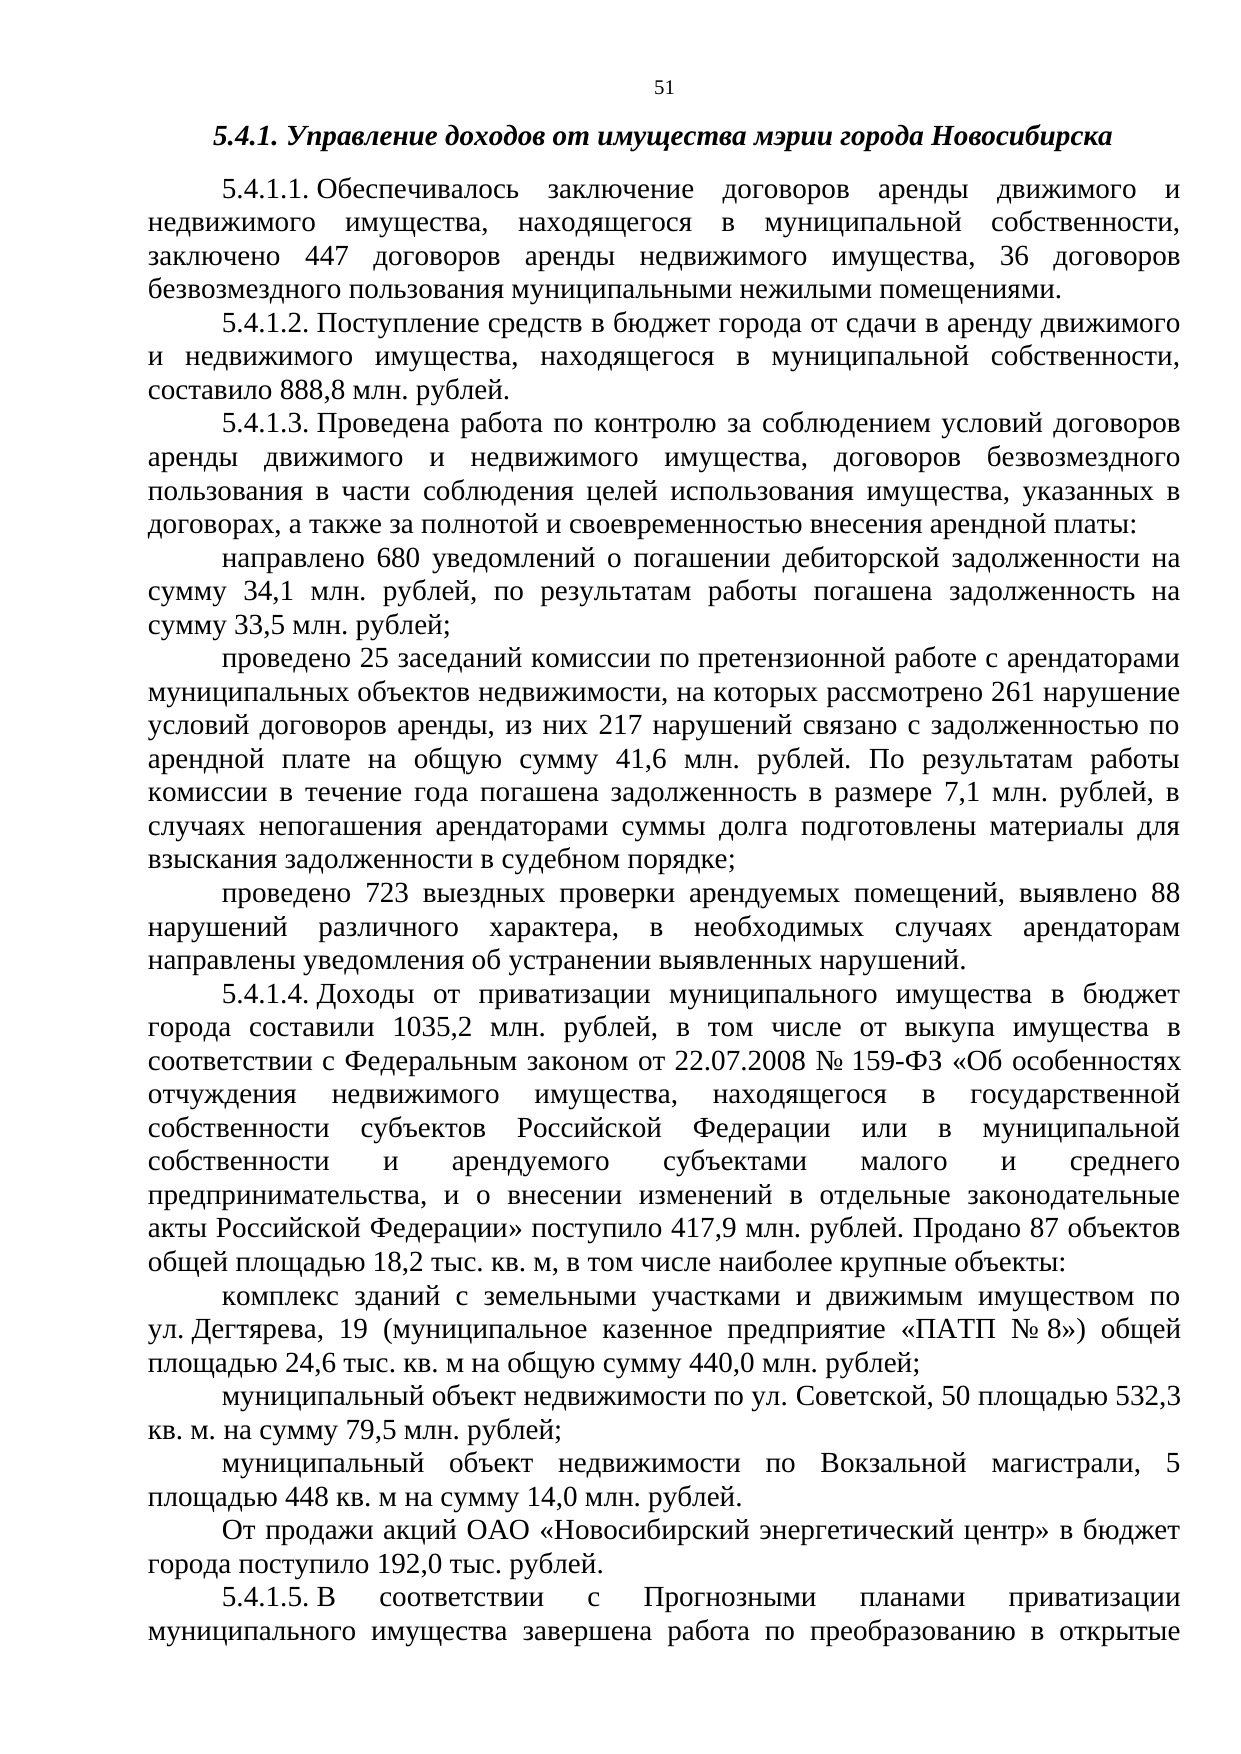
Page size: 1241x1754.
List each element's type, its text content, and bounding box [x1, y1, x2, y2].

text муниципальный объект недвижимости по Вокзальной магистрали, 5 площадью 448 кв. м на сумму 14,0 млн. рублей. [148, 1445, 1181, 1512]
text От продажи акций ОАО «Новосибирский энергетический центр» в бюджет города поступило 192,0 тыс. рублей. [148, 1512, 1181, 1579]
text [148, 1579, 1181, 1647]
text 5.4.1.3. Проведена работа по контролю за соблюдением условий договоров аренды движимого и недвижимого имущества, договоров безвозмездного пользования в части соблюдения целей использования имущества, указанных в договорах, а также за полнотой и своевременностью внесения арендной платы: [148, 406, 1181, 540]
text 5.4.1. Управление доходов от имущества мэрии города Новосибирска [148, 118, 1181, 152]
text проведено 723 выездных проверки арендуемых помещений, выявлено 88 нарушений различного характера, в необходимых случаях арендаторам направлены уведомления об устранении выявленных нарушений. [148, 875, 1181, 976]
text 5.4.1.4. Доходы от приватизации муниципального имущества в бюджет города составили 1035,2 млн. рублей, в том числе от выкупа имущества в соответствии с Федеральным законом от 22.07.2008 № 159-ФЗ «Об особенностях отчуждения недвижимого имущества, находящегося в государственной собственности субъектов Российской Федерации или в муниципальной собственности и арендуемого субъектами малого и среднего предпринимательства, и о внесении изменений в отдельные законодательные акты Российской Федерации» поступило 417,9 млн. рублей. Продано 87 объектов общей площадью 18,2 тыс. кв. м, в том числе наиболее крупные объекты: [148, 976, 1181, 1278]
text направлено 680 уведомлений о погашении дебиторской задолженности на сумму 34,1 млн. рублей, по результатам работы погашена задолженность на сумму 33,5 млн. рублей; [148, 540, 1181, 640]
text проведено 25 заседаний комиссии по претензионной работе с арендаторами муниципальных объектов недвижимости, на которых рассмотрено 261 нарушение условий договоров аренды, из них 217 нарушений связано с задолженностью по арендной плате на общую сумму 41,6 млн. рублей. По результатам работы комиссии в течение года погашена задолженность в размере 7,1 млн. рублей, в случаях непогашения арендаторами суммы долга подготовлены материалы для взыскания задолженности в судебном порядке; [148, 640, 1181, 875]
text комплекс зданий с земельными участками и движимым имуществом по ул. Дегтярева, 19 (муниципальное казенное предприятие «ПАТП № 8») общей площадью 24,6 тыс. кв. м на общую сумму 440,0 млн. рублей; [148, 1278, 1181, 1378]
text 5.4.1.2. Поступление средств в бюджет города от сдачи в аренду движимого и недвижимого имущества, находящегося в муниципальной собственности, составило 888,8 млн. рублей. [148, 305, 1181, 406]
text муниципальный объект недвижимости по ул. Советской, 50 площадью 532,3 кв. м. на сумму 79,5 млн. рублей; [148, 1378, 1181, 1445]
text 5.4.1.1. Обеспечивалось заключение договоров аренды движимого и недвижимого имущества, находящегося в муниципальной собственности, заключено 447 договоров аренды недвижимого имущества, 36 договоров безвозмездного пользования муниципальными нежилыми помещениями. [148, 171, 1181, 305]
